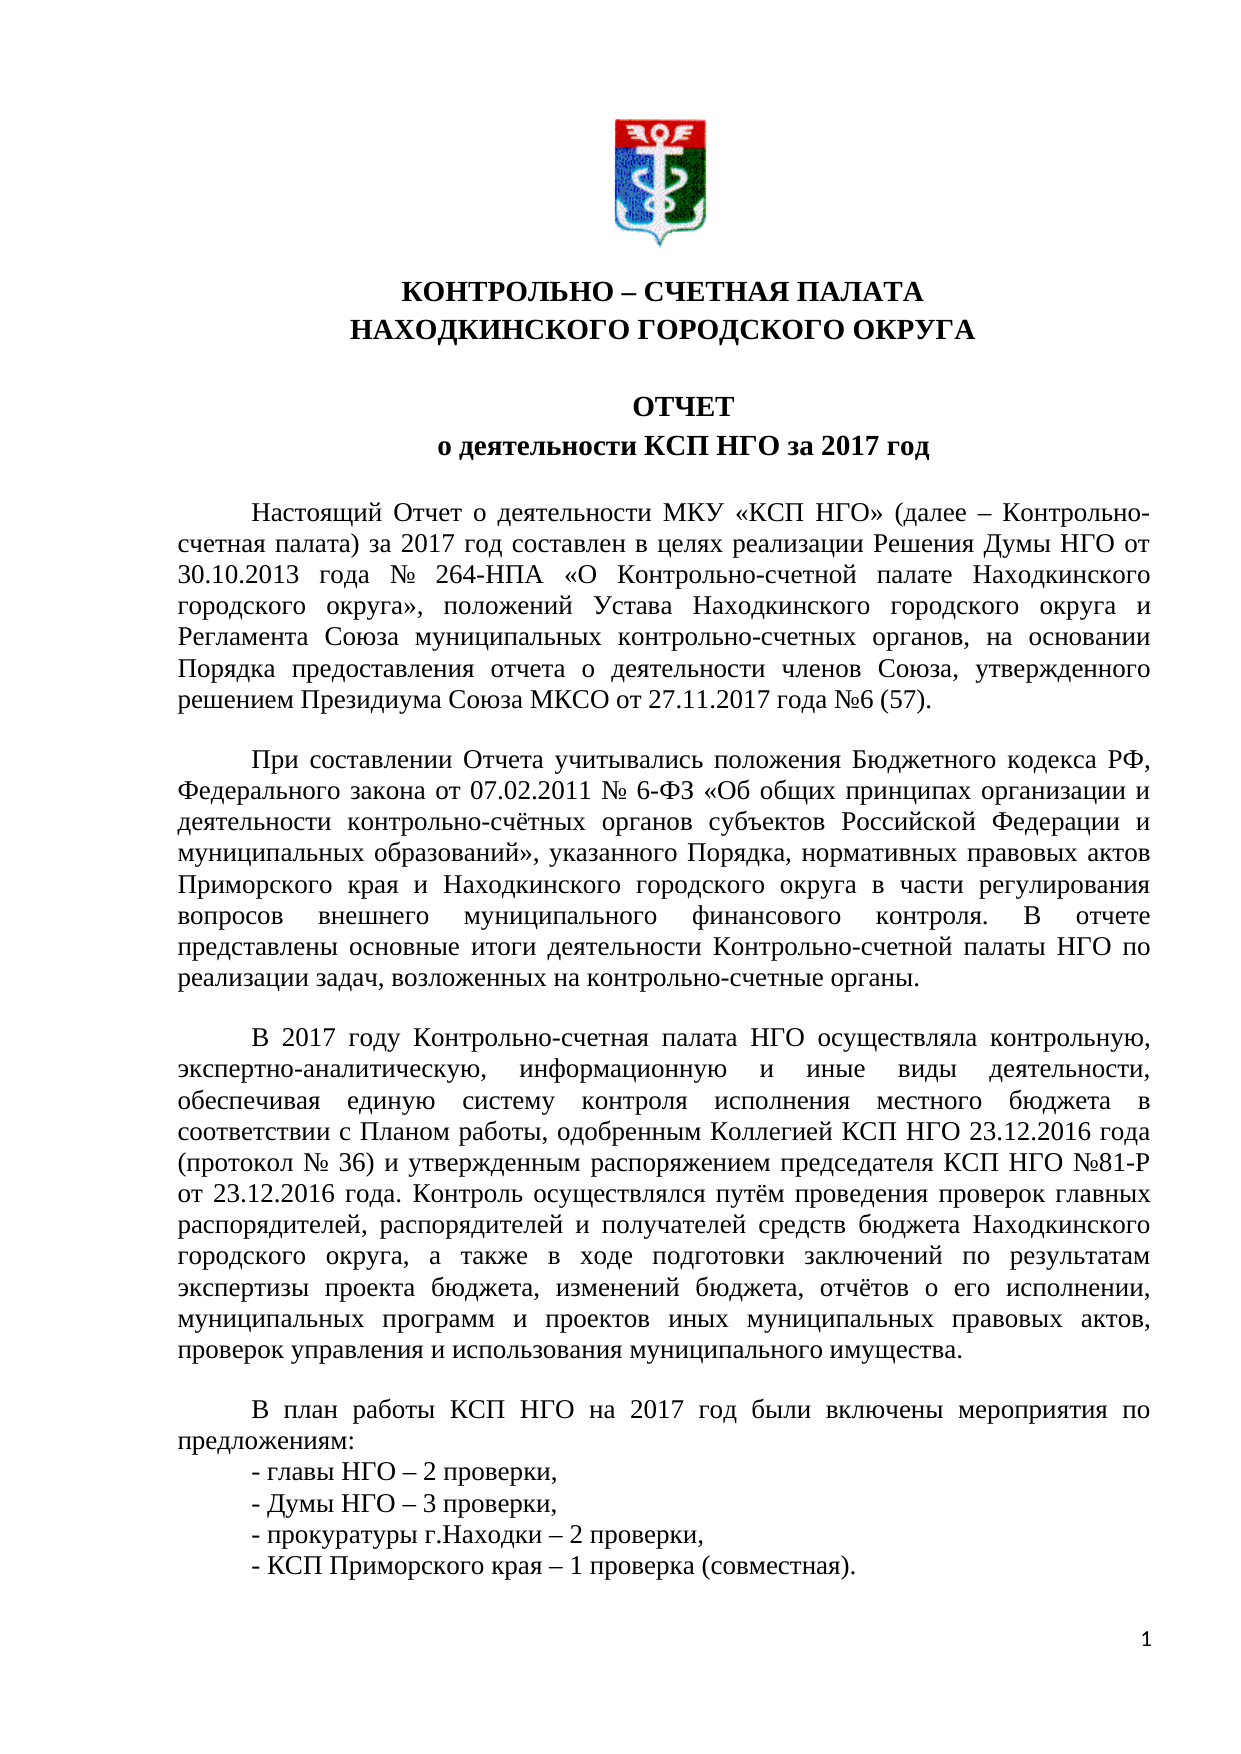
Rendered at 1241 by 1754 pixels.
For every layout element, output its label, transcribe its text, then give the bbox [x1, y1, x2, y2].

text - прокуратуры г.Находки – 2 проверки, [177, 1518, 1152, 1549]
text При составлении Отчета учитывались положения Бюджетного кодекса РФ, Федерального закона от 07.02.2011 № 6-ФЗ «Об общих принципах организации и деятельности контрольно-счётных органов субъектов Российской Федерации и муниципальных образований», указанного Порядка, нормативных правовых актов Приморского края и Находкинского городского округа в части регулирования вопросов внешнего муниципального финансового контроля. В отчете представлены основные итоги деятельности Контрольно-счетной палаты НГО по реализации задач, возложенных на контрольно-счетные органы. [177, 743, 1152, 992]
text Настоящий Отчет о деятельности МКУ «КСП НГО» (далее – Контрольно- счетная палата) за 2017 год составлен в целях реализации Решения Думы НГО от 30.10.2013 года № 264-НПА «О Контрольно-счетной палате Находкинского городского округа», положений Устава Находкинского городского округа и Регламента Союза муниципальных контрольно-счетных органов, на основании Порядка предоставления отчета о деятельности членов Союза, утвержденного решением Президиума Союза МКСО от 27.11.2017 года №6 (57). [177, 496, 1152, 714]
text - КСП Приморского края – 1 проверка (совместная). [177, 1549, 1152, 1580]
text НАХОДКИНСКОГО ГОРОДСКОГО ОКРУГА [177, 312, 1148, 346]
text В 2017 году Контрольно-счетная палата НГО осуществляла контрольную, экспертно-аналитическую, информационную и иные виды деятельности, обеспечивая единую систему контроля исполнения местного бюджета в соответствии с Планом работы, одобренным Коллегией КСП НГО 23.12.2016 года (протокол № 36) и утвержденным распоряжением председателя КСП НГО №81-Р от 23.12.2016 года. Контроль осуществлялся путём проведения проверок главных распорядителей, распорядителей и получателей средств бюджета Находкинского городского округа, а также в ходе подготовки заключений по результатам экспертизы проекта бюджета, изменений бюджета, отчётов о его исполнении, муниципальных программ и проектов иных муниципальных правовых актов, проверок управления и использования муниципального имущества. [177, 1021, 1152, 1364]
text В план работы КСП НГО на 2017 год были включены мероприятия по предложениям: [177, 1393, 1152, 1456]
text КОНТРОЛЬНО – СЧЕТНАЯ ПАЛАТА [177, 274, 1148, 307]
text - Думы НГО – 3 проверки, [177, 1487, 1152, 1518]
text о деятельности КСП НГО за 2017 год [177, 428, 1152, 461]
picture [614, 118, 709, 250]
text ОТЧЕТ [177, 389, 1152, 423]
text - главы НГО – 2 проверки, [177, 1456, 1152, 1487]
